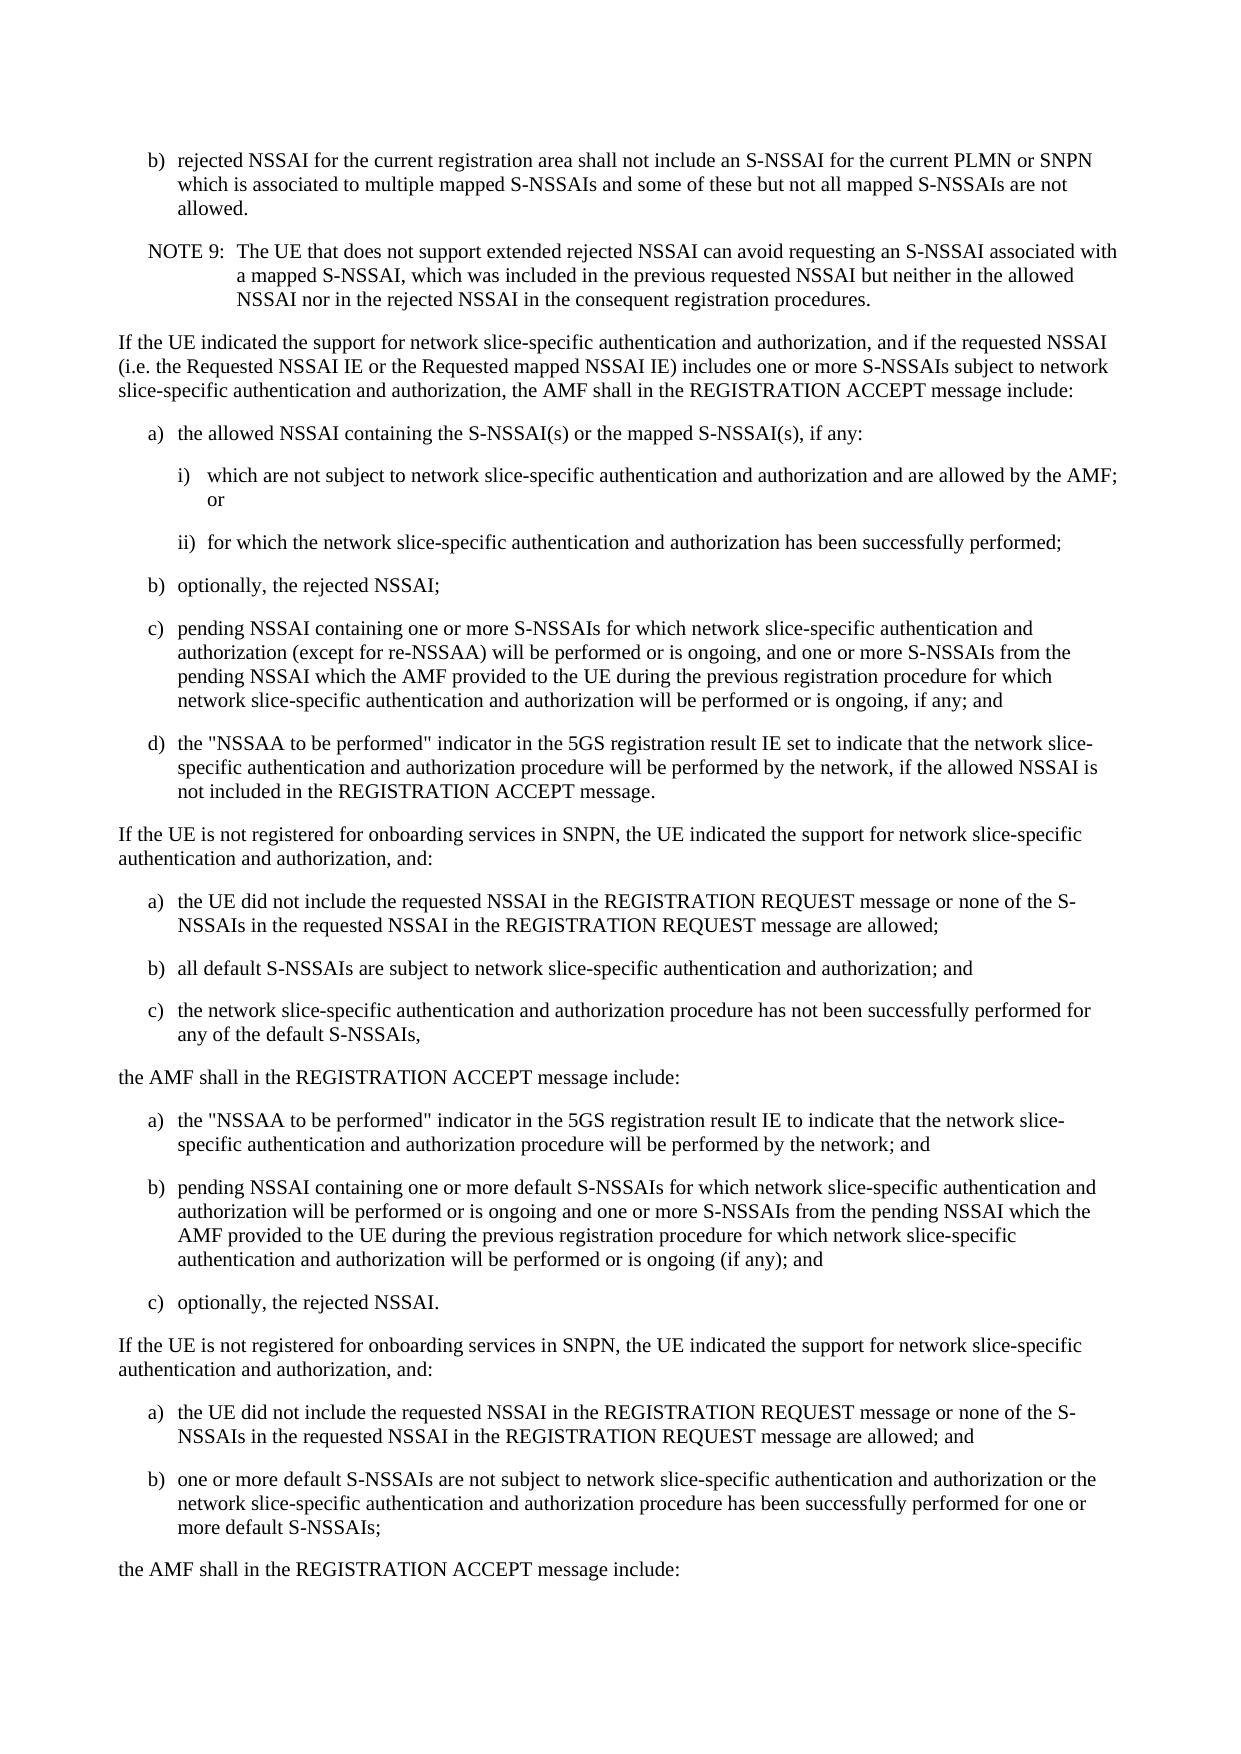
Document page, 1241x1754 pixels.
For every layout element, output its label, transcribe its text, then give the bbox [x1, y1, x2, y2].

text b) rejected NSSAI for the current registration area shall not include an S-NSSAI for the current PLMN or SNPN which is associated to multiple mapped S-NSSAIs and some of these but not all mapped S-NSSAIs are not allowed. [148, 148, 1122, 220]
text If the UE is not registered for onboarding services in SNPN, the UE indicated the support for network slice-specific authentication and authorization, and: [118, 1333, 1122, 1381]
text b) pending NSSAI containing one or more default S-NSSAIs for which network slice-specific authentication and authorization will be performed or is ongoing and one or more S-NSSAIs from the pending NSSAI which the AMF provided to the UE during the previous registration procedure for which network slice-specific authentication and authorization will be performed or is ongoing (if any); and [148, 1175, 1122, 1271]
text d) the "NSSAA to be performed" indicator in the 5GS registration result IE set to indicate that the network slice-specific authentication and authorization procedure will be performed by the network, if the allowed NSSAI is not included in the REGISTRATION ACCEPT message. [148, 731, 1122, 803]
text a) the UE did not include the requested NSSAI in the REGISTRATION REQUEST message or none of the S-NSSAIs in the requested NSSAI in the REGISTRATION REQUEST message are allowed; and [148, 1399, 1122, 1448]
text ii) for which the network slice-specific authentication and authorization has been successfully performed; [177, 530, 1122, 554]
text a) the UE did not include the requested NSSAI in the REGISTRATION REQUEST message or none of the S-NSSAIs in the requested NSSAI in the REGISTRATION REQUEST message are allowed; [148, 889, 1122, 937]
text a) the allowed NSSAI containing the S-NSSAI(s) or the mapped S-NSSAI(s), if any: [148, 421, 1122, 444]
text b) optionally, the rejected NSSAI; [148, 573, 1122, 597]
text the AMF shall in the REGISTRATION ACCEPT message include: [118, 1065, 1122, 1089]
text c) the network slice-specific authentication and authorization procedure has not been successfully performed for any of the default S-NSSAIs, [148, 998, 1122, 1046]
text If the UE is not registered for onboarding services in SNPN, the UE indicated the support for network slice-specific authentication and authorization, and: [118, 822, 1122, 870]
text b) one or more default S-NSSAIs are not subject to network slice-specific authentication and authorization or the network slice-specific authentication and authorization procedure has been successfully performed for one or more default S-NSSAIs; [148, 1466, 1122, 1539]
text If the UE indicated the support for network slice-specific authentication and authorization, and if the requested NSSAI (i.e. the Requested NSSAI IE or the Requested mapped NSSAI IE) includes one or more S-NSSAIs subject to network slice-specific authentication and authorization, the AMF shall in the REGISTRATION ACCEPT message include: [118, 329, 1122, 402]
text c) pending NSSAI containing one or more S-NSSAIs for which network slice-specific authentication and authorization (except for re-NSSAA) will be performed or is ongoing, and one or more S-NSSAIs from the pending NSSAI which the AMF provided to the UE during the previous registration procedure for which network slice-specific authentication and authorization will be performed or is ongoing, if any; and [148, 616, 1122, 712]
text the AMF shall in the REGISTRATION ACCEPT message include: [118, 1557, 1122, 1581]
text c) optionally, the rejected NSSAI. [148, 1290, 1122, 1314]
text i) which are not subject to network slice-specific authentication and authorization and are allowed by the AMF; or [177, 463, 1122, 511]
text NOTE 9: The UE that does not support extended rejected NSSAI can avoid requesting an S-NSSAI associated with a mapped S-NSSAI, which was included in the previous requested NSSAI but neither in the allowed NSSAI nor in the rejected NSSAI in the consequent registration procedures. [148, 239, 1122, 311]
text b) all default S-NSSAIs are subject to network slice-specific authentication and authorization; and [148, 956, 1122, 979]
text a) the "NSSAA to be performed" indicator in the 5GS registration result IE to indicate that the network slice-specific authentication and authorization procedure will be performed by the network; and [148, 1108, 1122, 1156]
